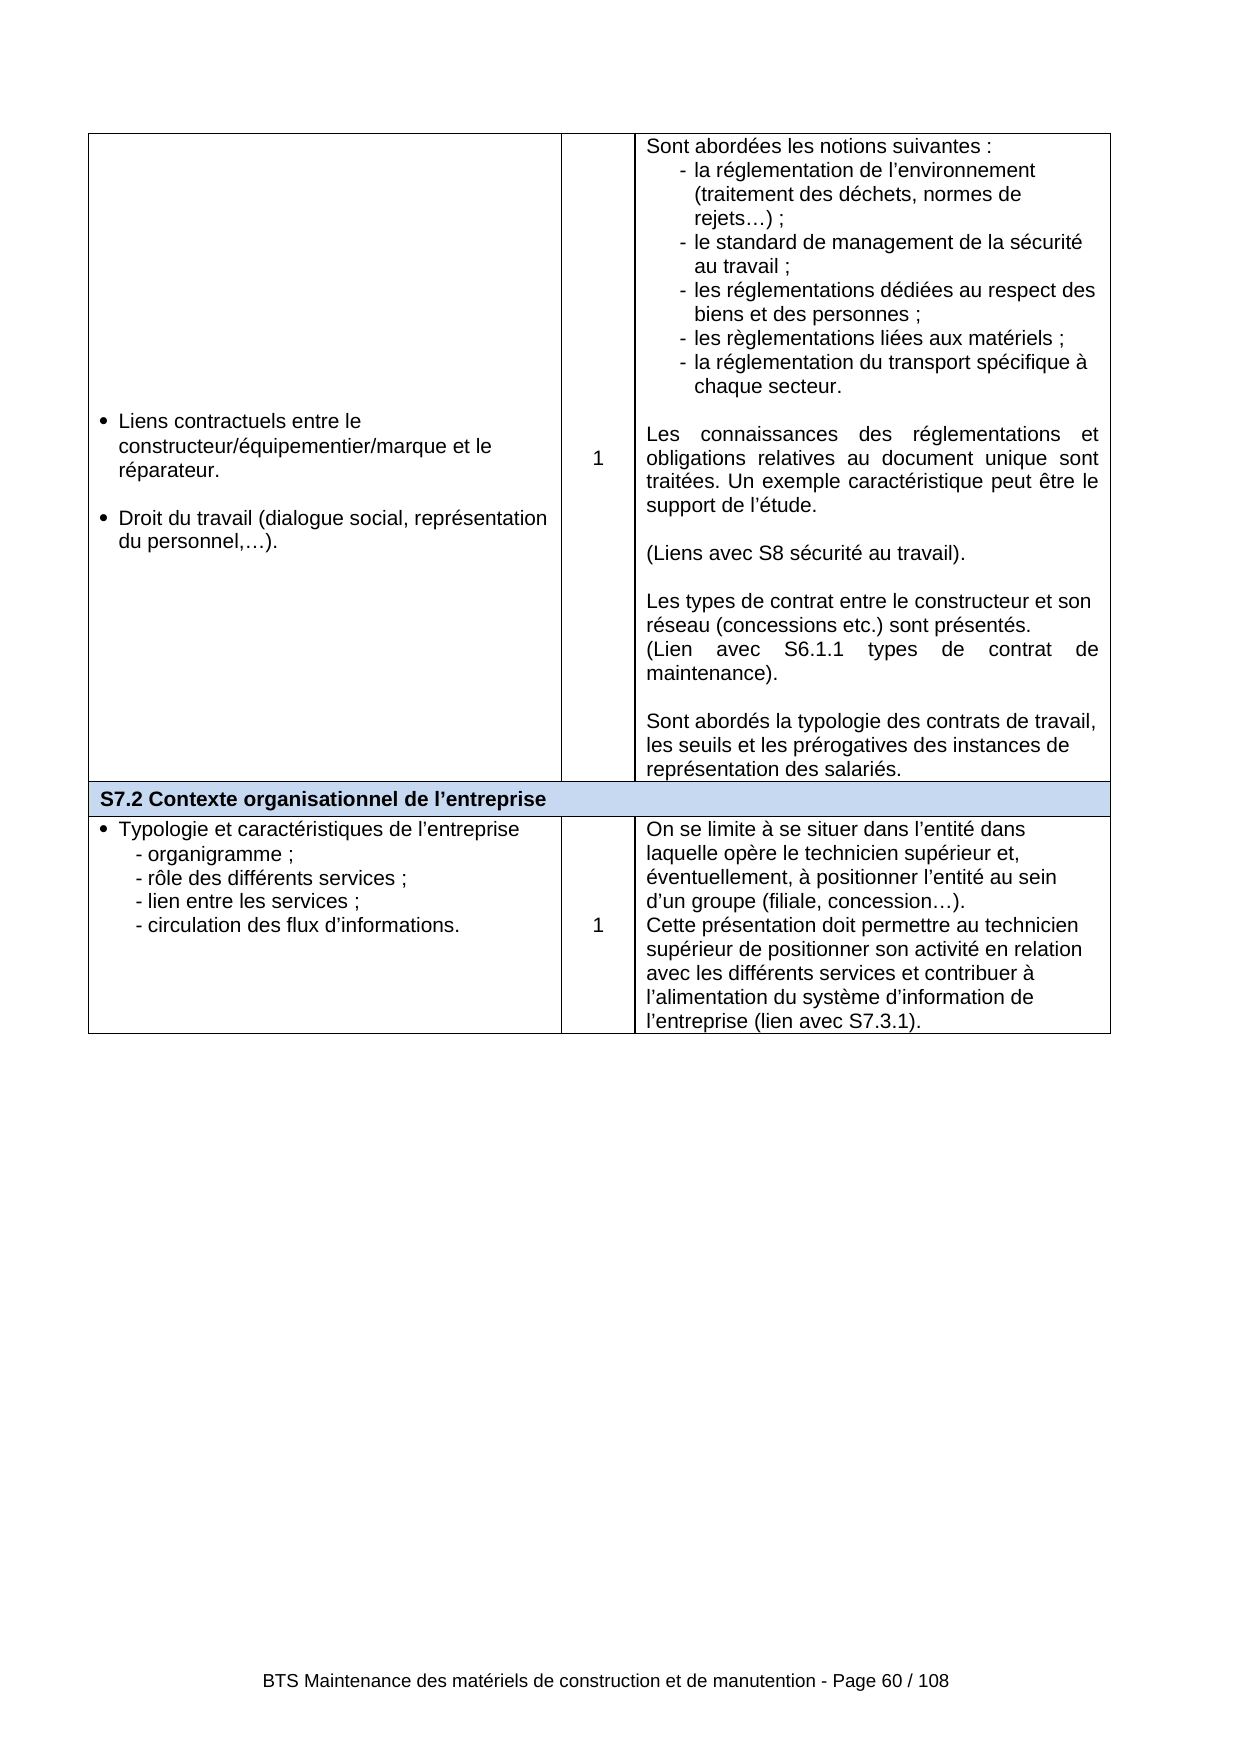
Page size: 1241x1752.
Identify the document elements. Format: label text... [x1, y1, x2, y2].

table_cell 1 [562, 134, 634, 781]
table_cell Typologie et caractéristiques de l’entreprise organigramme ; rôle des différents services ; lien entre les services ; circulation des flux d’informations. [89, 817, 561, 1033]
table_cell 1 [562, 817, 634, 1033]
table_cell S7.2 Contexte organisationnel de l’entreprise [89, 782, 1110, 816]
table_cell Liens contractuels entre le constructeur/équipementier/marque et le réparateur. Droit du travail (dialogue social, représentation du personnel,…). [89, 134, 561, 781]
table_cell Sont abordées les notions suivantes : la réglementation de l’environnement (traitement des déchets, normes de rejets…) ; le standard de management de la sécurité au travail ; les réglementations dédiées au respect des biens et des personnes ; les règlementations liées aux matériels ; la réglementation du transport spécifique à chaque secteur. Les connaissances des réglementations et obligations relatives au document unique sont traitées. Un exemple caractéristique peut être le support de l’étude. (Liens avec S8 sécurité au travail). Les types de contrat entre le constructeur et son réseau (concessions etc.) sont présentés. (Lien avec S6.1.1 types de contrat de maintenance). Sont abordés la typologie des contrats de travail, les seuils et les prérogatives des instances de représentation des salariés. [636, 134, 1110, 781]
table_cell On se limite à se situer dans l’entité dans laquelle opère le technicien supérieur et, éventuellement, à positionner l’entité au sein d’un groupe (filiale, concession…). Cette présentation doit permettre au technicien supérieur de positionner son activité en relation avec les différents services et contribuer à l’alimentation du système d’information de l’entreprise (lien avec S7.3.1). [636, 817, 1110, 1033]
